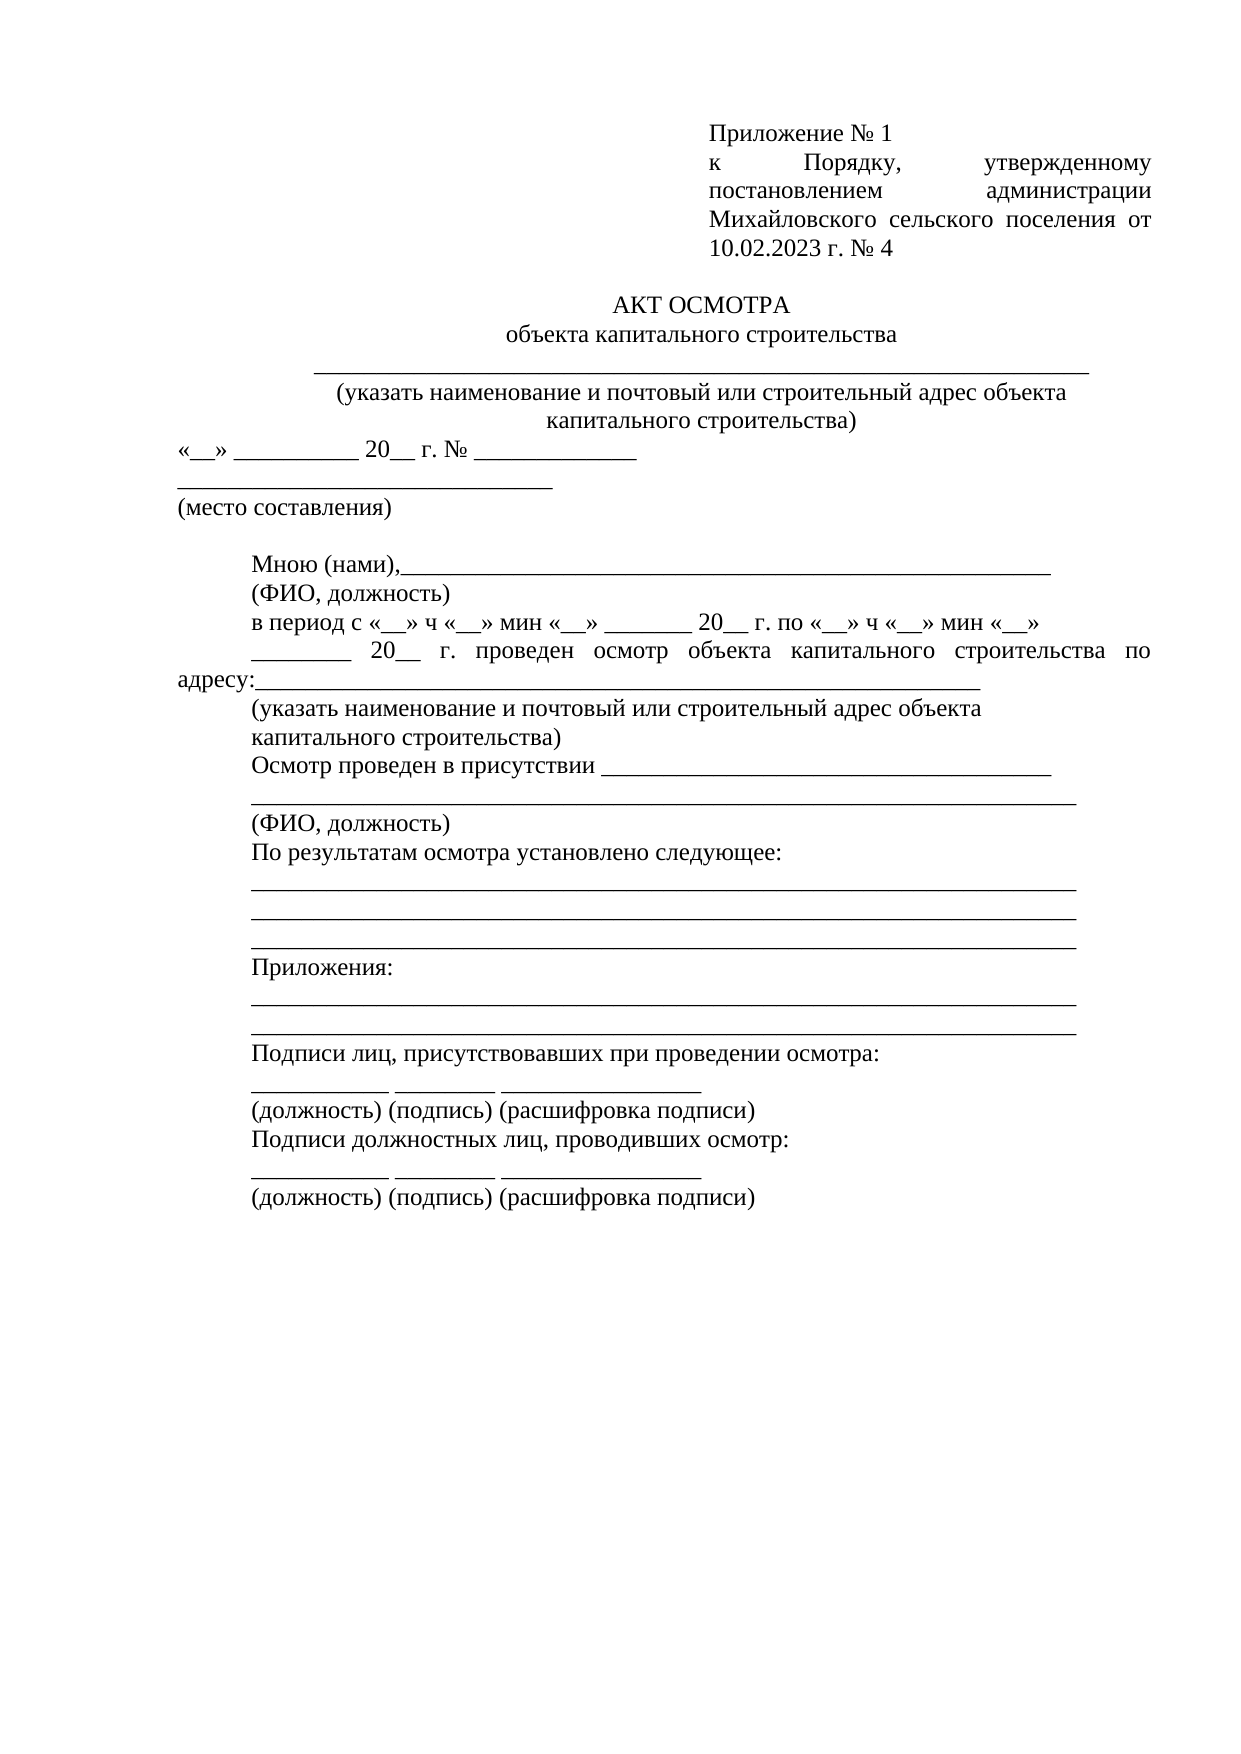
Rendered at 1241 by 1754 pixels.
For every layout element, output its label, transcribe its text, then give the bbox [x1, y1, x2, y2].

text (должность) (подпись) (расшифровка подписи) [177, 1182, 1152, 1211]
text Подписи лиц, присутствовавших при проведении осмотра: [177, 1038, 1152, 1067]
text (ФИО, должность) [177, 578, 1152, 607]
text ______________________________________________________________ [177, 348, 1152, 377]
text __________________________________________________________________ [177, 894, 1152, 923]
text Осмотр проведен в присутствии ____________________________________ [177, 751, 1152, 779]
text Приложение № 1 [709, 118, 1152, 147]
text __________________________________________________________________ [177, 1009, 1152, 1038]
text АКТ ОСМОТРА [177, 291, 1152, 319]
text __________________________________________________________________ [177, 981, 1152, 1009]
text ___________ ________ ________________ [177, 1067, 1152, 1096]
text (указать наименование и почтовый или строительный адрес объекта [177, 377, 1152, 406]
text объекта капитального строительства [177, 319, 1152, 348]
text По результатам осмотра установлено следующее: [177, 837, 1152, 866]
text капитального строительства) [177, 406, 1152, 434]
text Мною (нами),____________________________________________________ [177, 549, 1152, 578]
text (ФИО, должность) [177, 808, 1152, 837]
text Приложения: [177, 952, 1152, 981]
text в период с «__» ч «__» мин «__» _______ 20__ г. по «__» ч «__» мин «__» [177, 607, 1152, 636]
text (место составления) [177, 492, 1152, 521]
text (указать наименование и почтовый или строительный адрес объекта [177, 693, 1152, 722]
text капитального строительства) [177, 722, 1152, 751]
text Подписи должностных лиц, проводивших осмотр: [177, 1124, 1152, 1153]
text (должность) (подпись) (расшифровка подписи) [177, 1096, 1152, 1124]
text __________________________________________________________________ [177, 923, 1152, 952]
text ___________ ________ ________________ [177, 1153, 1152, 1182]
text __________________________________________________________________ [177, 866, 1152, 894]
text «__» __________ 20__ г. № _____________ [177, 434, 1152, 463]
text ________ 20__ г. проведен осмотр объекта капитального строительства по адресу:__________________________________________________________ [177, 636, 1152, 693]
text к Порядку, утвержденному постановлением администрации Михайловского сельского поселения от 10.02.2023 г. № 4 [709, 147, 1152, 262]
text ______________________________ [177, 463, 1152, 492]
text __________________________________________________________________ [177, 779, 1152, 808]
